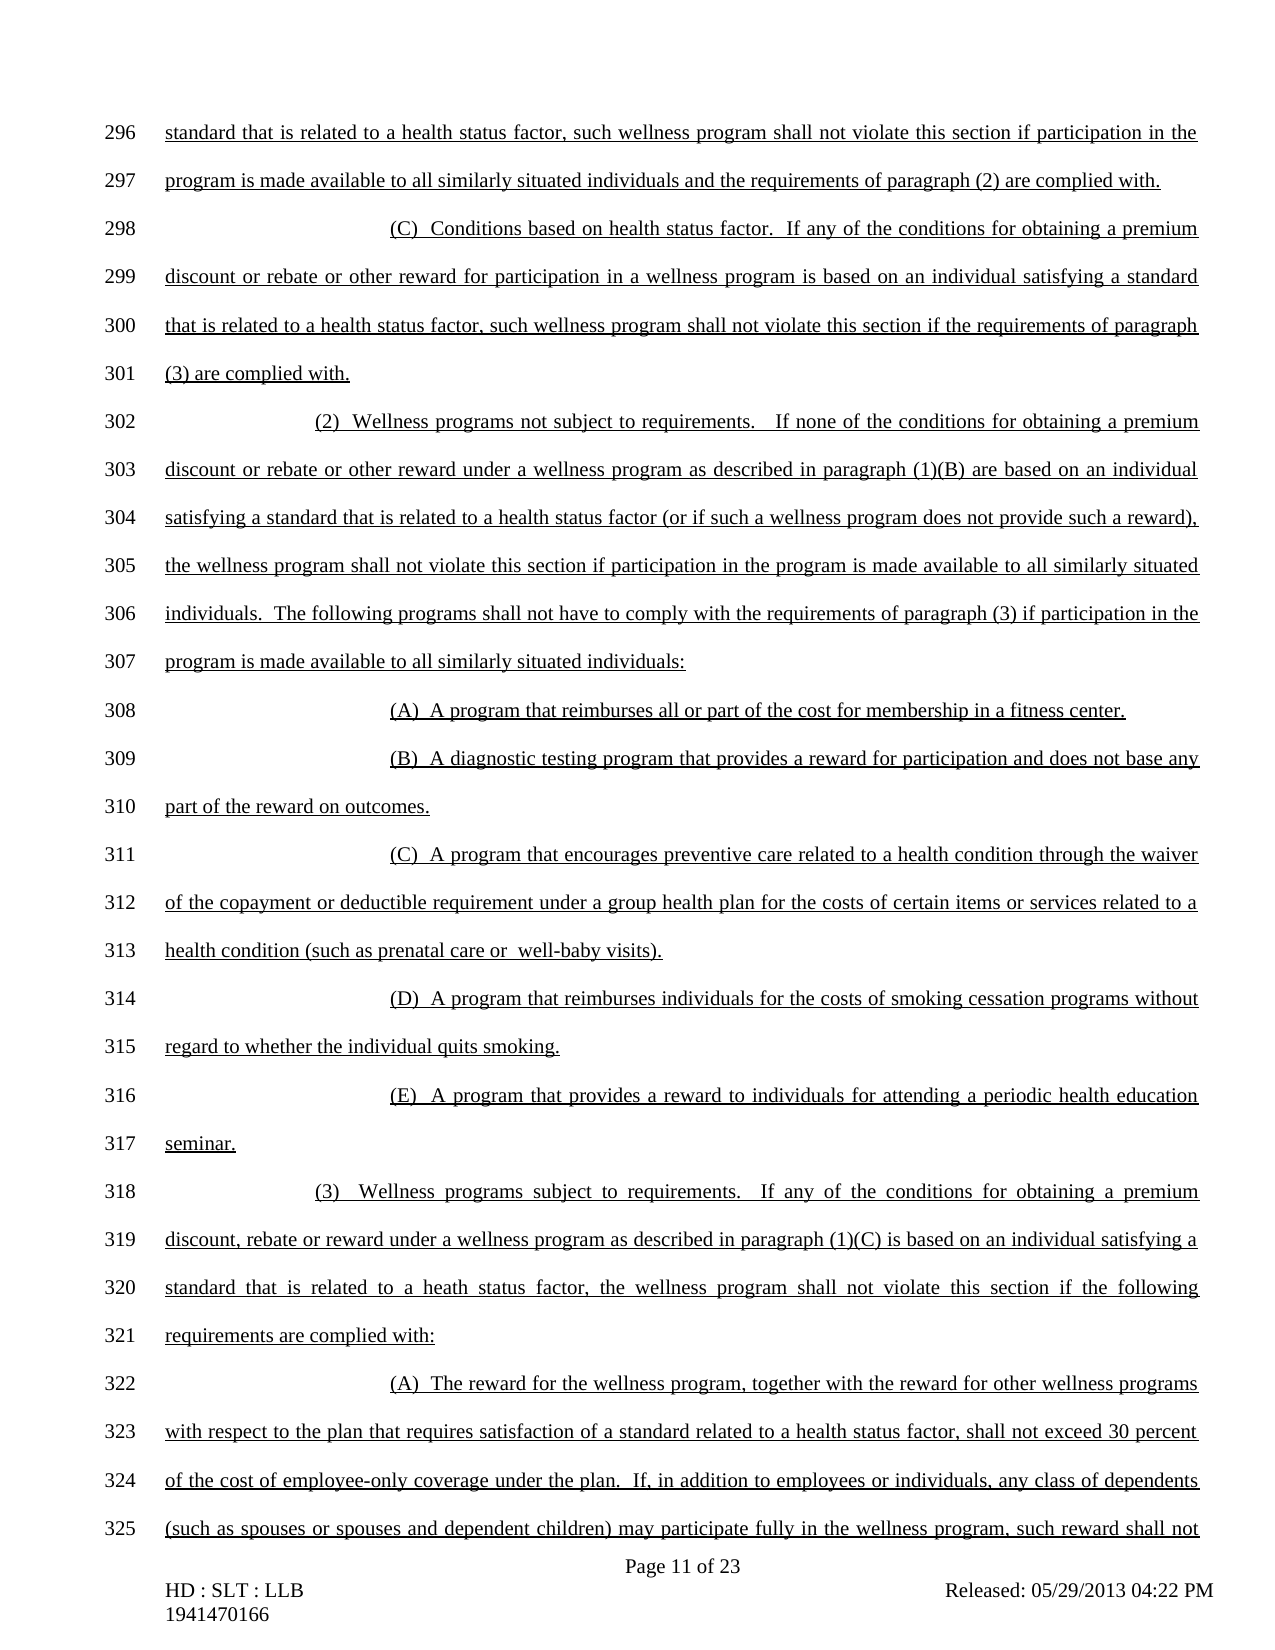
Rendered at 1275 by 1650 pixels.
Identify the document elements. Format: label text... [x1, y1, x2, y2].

text (E) A program that provides a reward to individuals for attending a periodic health education seminar. [165, 1082, 1200, 1155]
text (2) Wellness programs not subject to requirements. If none of the conditions for obtaining a premium discount or rebate or other reward under a wellness program as described in paragraph (1)(B) are based on an individual satisfying a standard that is related to a health status factor (or if such a wellness program does not provide such a reward), the wellness program shall not violate this section if participation in the program is made available to all similarly situated individuals. The following programs shall not have to comply with the requirements of paragraph (3) if participation in the program is made available to all similarly situated individuals: [165, 623, 1200, 673]
text (C) A program that encourages preventive care related to a health condition through the waiver of the copayment or deductible requirement under a group health plan for the costs of certain items or services related to a health condition (such as prenatal care or well-baby visits). [165, 842, 1200, 962]
text (3) Wellness programs subject to requirements. If any of the conditions for obtaining a premium discount, rebate or reward under a wellness program as described in paragraph (1)(C) is based on an individual satisfying a standard that is related to a heath status factor, the wellness program shall not violate this section if the following requirements are complied with: [165, 1179, 1200, 1296]
text (A) A program that reimburses all or part of the cost for membership in a fitness center. [165, 697, 1200, 722]
text (B) A diagnostic testing program that provides a reward for participation and does not base any part of the reward on outcomes. [165, 746, 1200, 818]
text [165, 120, 1200, 192]
text (2) Wellness programs not subject to requirements. If none of the conditions for obtaining a premium discount or rebate or other reward under a wellness program as described in paragraph (1)(B) are based on an individual satisfying a standard that is related to a health status factor (or if such a wellness program does not provide such a reward), the wellness program shall not violate this section if participation in the program is made available to all similarly situated individuals. The following programs shall not have to comply with the requirements of paragraph (3) if participation in the program is made available to all similarly situated individuals: [165, 575, 1200, 622]
text (3) Wellness programs subject to requirements. If any of the conditions for obtaining a premium discount, rebate or reward under a wellness program as described in paragraph (1)(C) is based on an individual satisfying a standard that is related to a heath status factor, the wellness program shall not violate this section if the following requirements are complied with: [165, 1297, 1200, 1347]
text (2) Wellness programs not subject to requirements. If none of the conditions for obtaining a premium discount or rebate or other reward under a wellness program as described in paragraph (1)(B) are based on an individual satisfying a standard that is related to a health status factor (or if such a wellness program does not provide such a reward), the wellness program shall not violate this section if participation in the program is made available to all similarly situated individuals. The following programs shall not have to comply with the requirements of paragraph (3) if participation in the program is made available to all similarly situated individuals: [165, 409, 1200, 574]
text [165, 1490, 1200, 1536]
text (C) Conditions based on health status factor. If any of the conditions for obtaining a premium discount or rebate or other reward for participation in a wellness program is based on an individual satisfying a standard that is related to a health status factor, such wellness program shall not violate this section if the requirements of paragraph (3) are complied with. [165, 216, 1200, 385]
text (D) A program that reimburses individuals for the costs of smoking cessation programs without regard to whether the individual quits smoking. [165, 986, 1200, 1058]
